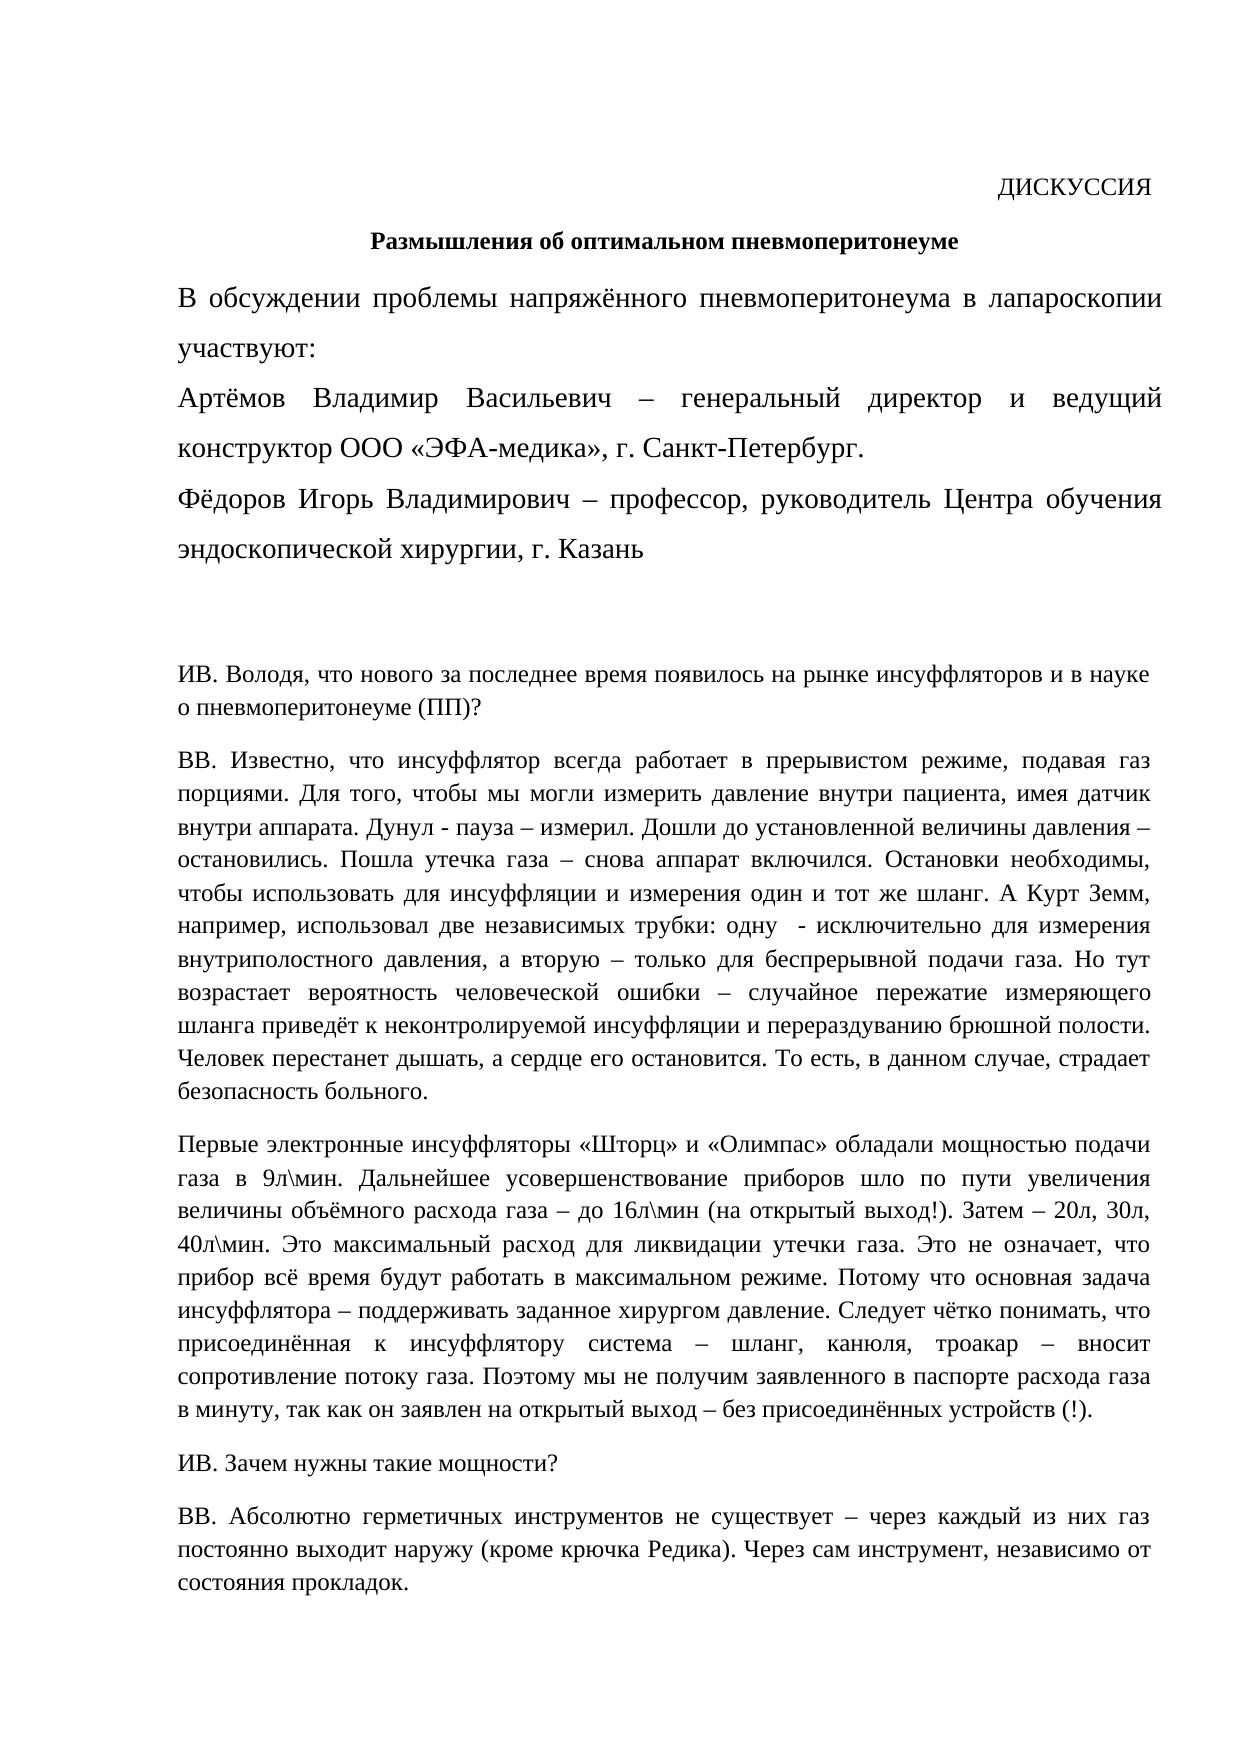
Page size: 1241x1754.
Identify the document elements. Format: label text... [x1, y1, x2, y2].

text ВВ. Известно, что инсуффлятор всегда работает в прерывистом режиме, подавая газ порциями. Для того, чтобы мы могли измерить давление внутри пациента, имея датчик внутри аппарата. Дунул - пауза – измерил. Дошли до установленной величины давления – остановились. Пошла утечка газа – снова аппарат включился. Остановки необходимы, чтобы использовать для инсуффляции и измерения один и тот же шланг. А Курт Земм, например, использовал две независимых трубки: одну - исключительно для измерения внутриполостного давления, а вторую – только для беспрерывной подачи газа. Но тут возрастает вероятность человеческой ошибки – случайное пережатие измеряющего шланга приведёт к неконтролируемой инсуффляции и перераздуванию брюшной полости. Человек перестанет дышать, а сердце его остановится. То есть, в данном случае, страдает безопасность больного. [177, 746, 1152, 1104]
text Фёдоров Игорь Владимирович – профессор, руководитель Центра обучения эндоскопической хирургии, г. Казань [177, 481, 1163, 565]
text ДИСКУССИЯ [177, 172, 1152, 201]
text ВВ. Абсолютно герметичных инструментов не существует – через каждый из них газ постоянно выходит наружу (кроме крючка Редика). Через сам инструмент, независимо от состояния прокладок. [177, 1501, 1152, 1596]
text Первые электронные инсуффляторы «Шторц» и «Олимпас» обладали мощностью подачи газа в 9л\мин. Дальнейшее усовершенствование приборов шло по пути увеличения величины объёмного расхода газа – до 16л\мин (на открытый выход!). Затем – 20л, 30л, 40л\мин. Это максимальный расход для ликвидации утечки газа. Это не означает, что прибор всё время будут работать в максимальном режиме. Потому что основная задача инсуффлятора – поддерживать заданное хирургом давление. Следует чётко понимать, что присоединённая к инсуффлятору система – шланг, канюля, троакар – вносит сопротивление потоку газа. Поэтому мы не получим заявленного в паспорте расхода газа в минуту, так как он заявлен на открытый выход – без присоединённых устройств (!). [177, 1129, 1152, 1422]
text В обсуждении проблемы напряжённого пневмоперитонеума в лапароскопии участвуют: [177, 280, 1163, 363]
text ИВ. Володя, что нового за последнее время появилось на рынке инсуффляторов и в науке о пневмоперитонеуме (ПП)? [177, 659, 1152, 720]
text Артёмов Владимир Васильевич – генеральный директор и ведущий конструктор ООО «ЭФА-медика», г. Санкт-Петербург. [177, 380, 1163, 464]
text ИВ. Зачем нужны такие мощности? [177, 1448, 1152, 1476]
text Размышления об оптимальном пневмоперитонеуме [177, 226, 1152, 254]
